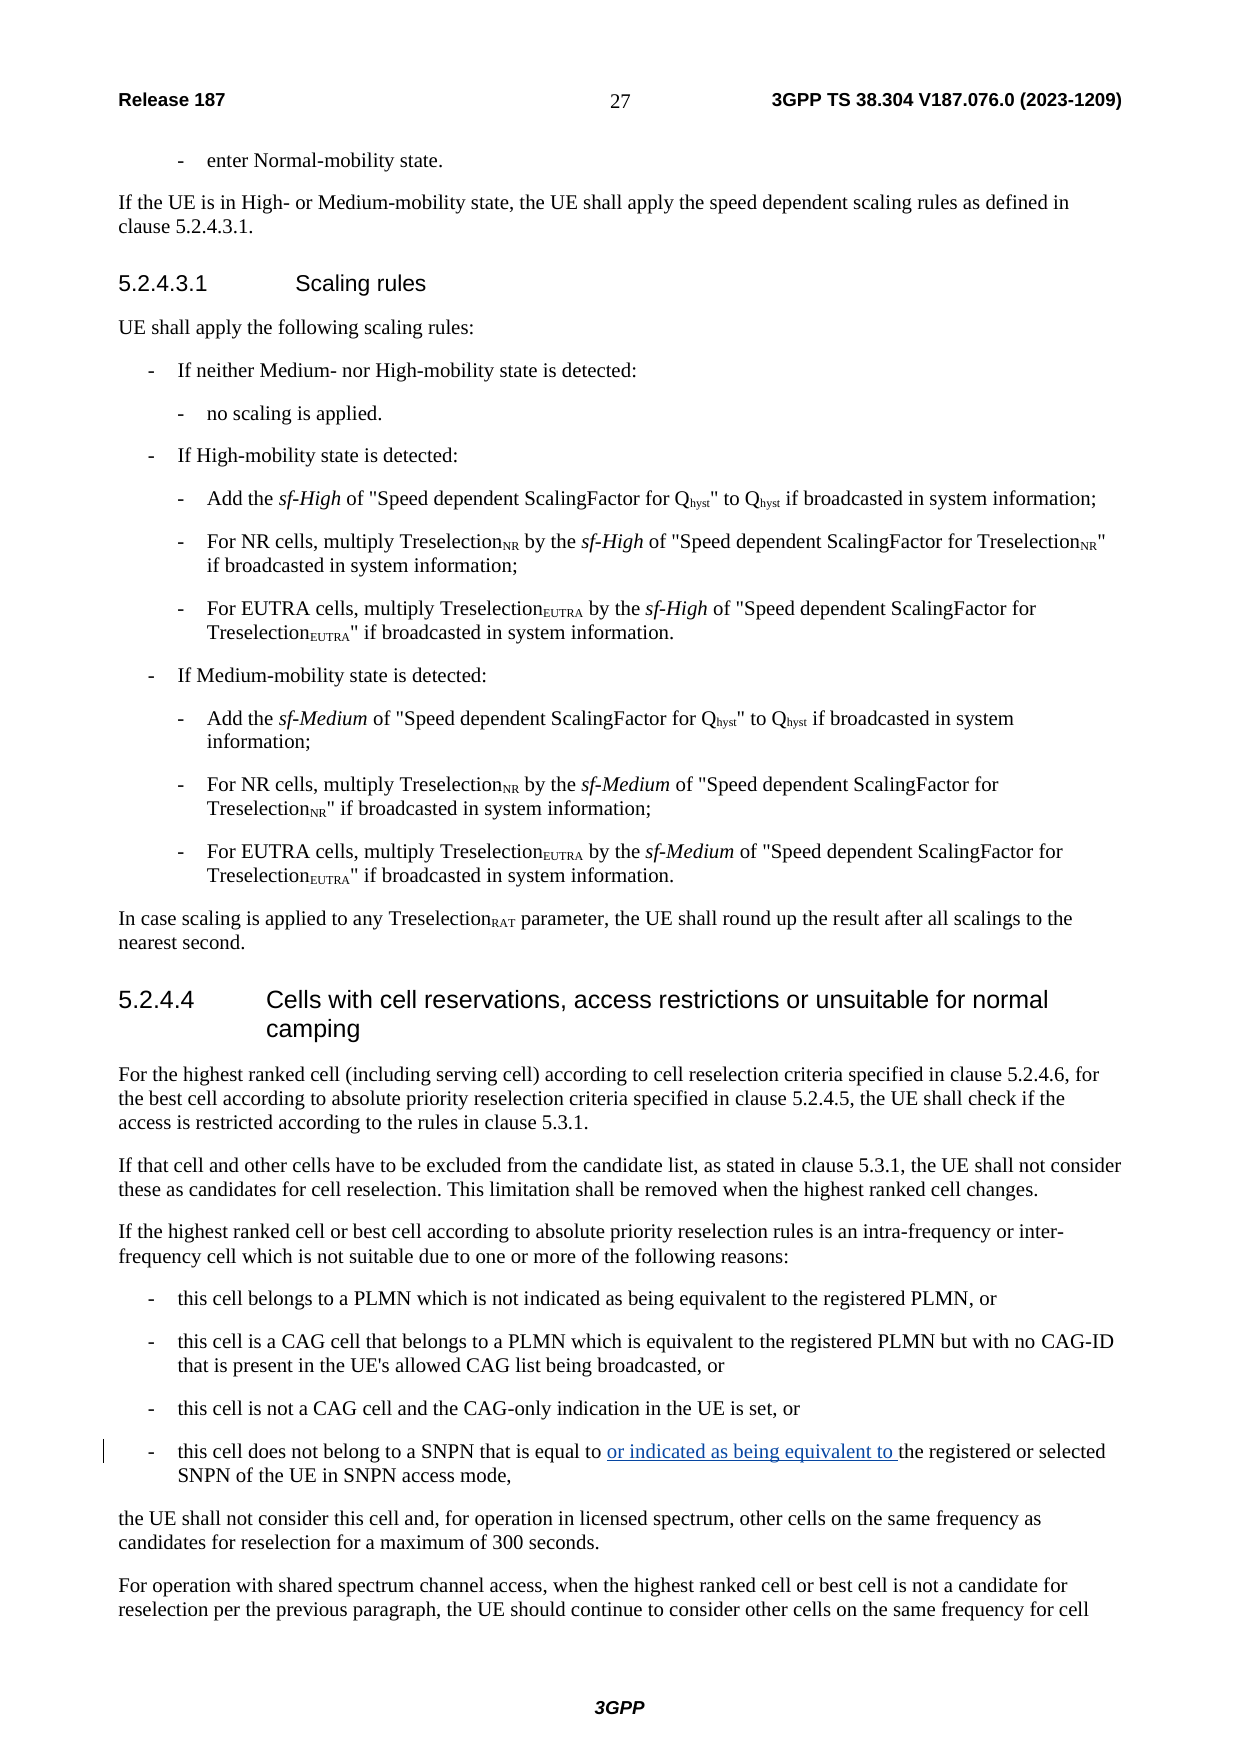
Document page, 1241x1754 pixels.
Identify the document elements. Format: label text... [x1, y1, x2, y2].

text UE shall apply the following scaling rules: [118, 315, 1122, 339]
text the UE shall not consider this cell and, for operation in licensed spectrum, other cells on the same frequency as candidates for reselection for a maximum of 300 seconds. [118, 1506, 1122, 1554]
text - enter Normal-mobility state. [177, 147, 1122, 172]
text - Add the sf-High of "Speed dependent ScalingFactor for Qhyst" to Qhyst if broadcasted in system information; [177, 486, 1122, 510]
text - this cell does not belong to a SNPN that is equal to the registered or selected SNPN of the UE in SNPN access mode, [148, 1439, 1122, 1487]
text - If High-mobility state is detected: [148, 443, 1122, 467]
text If the highest ranked cell or best cell according to absolute priority reselection rules is an intra-frequency or inter-frequency cell which is not suitable due to one or more of the following reasons: [118, 1219, 1122, 1268]
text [118, 1573, 1122, 1621]
text - For EUTRA cells, multiply TreselectionEUTRA by the sf-Medium of "Speed dependent ScalingFactor for TreselectionEUTRA" if broadcasted in system information. [177, 839, 1122, 887]
text - no scaling is applied. [177, 400, 1122, 424]
text - this cell belongs to a PLMN which is not indicated as being equivalent to the registered PLMN, or [148, 1286, 1122, 1310]
text - For NR cells, multiply TreselectionNR by the sf-High of "Speed dependent ScalingFactor for TreselectionNR" if broadcasted in system information; [177, 529, 1122, 577]
text - For NR cells, multiply TreselectionNR by the sf-Medium of "Speed dependent ScalingFactor for TreselectionNR" if broadcasted in system information; [177, 772, 1122, 820]
text If that cell and other cells have to be excluded from the candidate list, as stated in clause 5.3.1, the UE shall not consider these as candidates for cell reselection. This limitation shall be removed when the highest ranked cell changes. [118, 1153, 1122, 1201]
text If the UE is in High- or Medium-mobility state, the UE shall apply the speed dependent scaling rules as defined in clause 5.2.4.3.1. [118, 190, 1122, 238]
text - If neither Medium- nor High-mobility state is detected: [148, 358, 1122, 382]
subtitle 5.2.4.4 Cells with cell reservations, access restrictions or unsuitable for normal camping [118, 985, 1122, 1043]
text In case scaling is applied to any TreselectionRAT parameter, the UE shall round up the result after all scalings to the nearest second. [118, 906, 1122, 954]
text - For EUTRA cells, multiply TreselectionEUTRA by the sf-High of "Speed dependent ScalingFactor for TreselectionEUTRA" if broadcasted in system information. [177, 596, 1122, 644]
subtitle 5.2.4.3.1 Scaling rules [118, 270, 1122, 296]
text For the highest ranked cell (including serving cell) according to cell reselection criteria specified in clause 5.2.4.6, for the best cell according to absolute priority reselection criteria specified in clause 5.2.4.5, the UE shall check if the access is restricted according to the rules in clause 5.3.1. [118, 1062, 1122, 1134]
text - this cell is a CAG cell that belongs to a PLMN which is equivalent to the registered PLMN but with no CAG-ID that is present in the UE's allowed CAG list being broadcasted, or [148, 1329, 1122, 1377]
text - If Medium-mobility state is detected: [148, 663, 1122, 687]
text - this cell is not a CAG cell and the CAG-only indication in the UE is set, or [148, 1396, 1122, 1420]
text - Add the sf-Medium of "Speed dependent ScalingFactor for Qhyst" to Qhyst if broadcasted in system information; [177, 705, 1122, 753]
